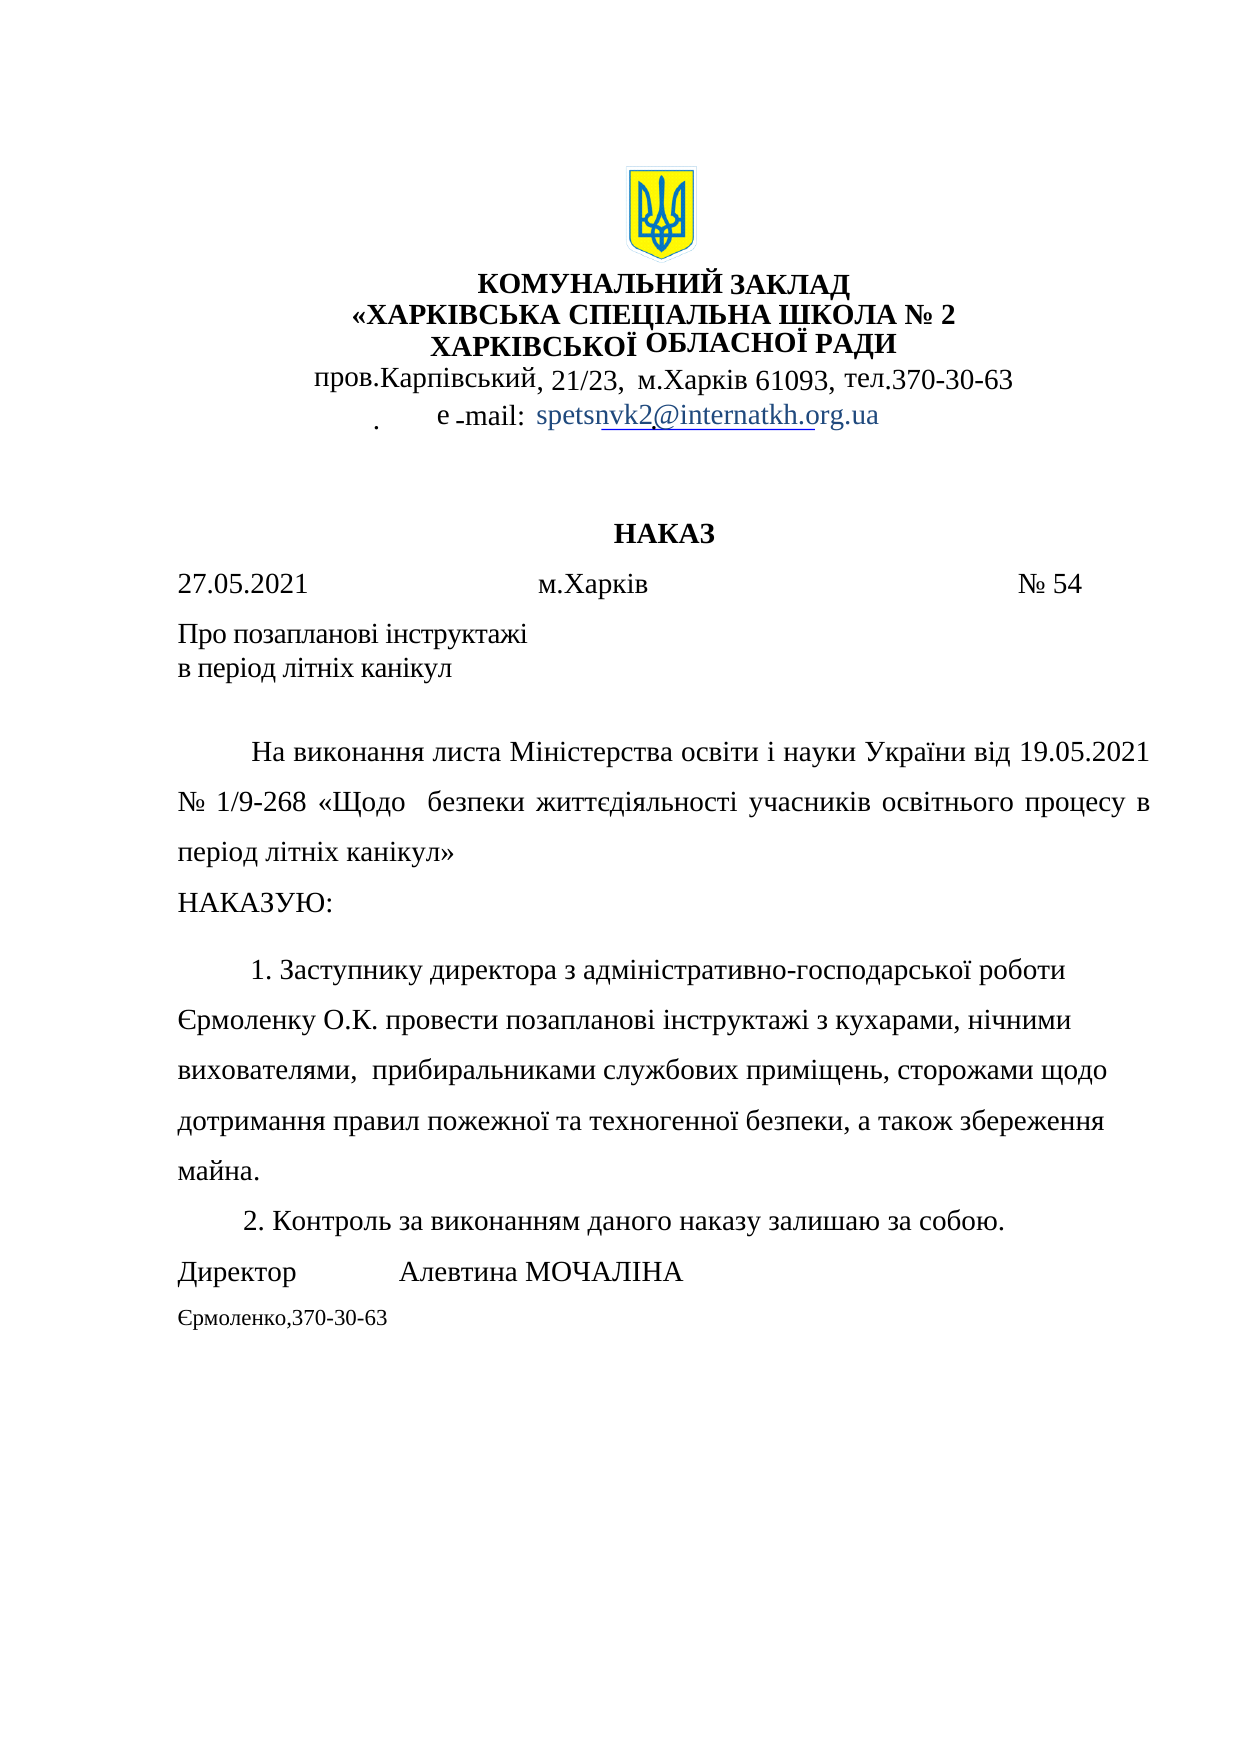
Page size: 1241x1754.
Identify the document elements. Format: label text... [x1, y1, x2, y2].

text НАКАЗУЮ: [177, 885, 1152, 918]
list Директор Алевтина МОЧАЛІНА [177, 1254, 1152, 1287]
text На виконання листа Міністерства освіти і науки України від 19.05.2021 № 1/9-268 «Щодо безпеки життєдіяльності учасників освітнього процесу в період літніх канікул» [177, 734, 1152, 868]
text НАКАЗ [177, 516, 1152, 549]
list 2. Контроль за виконанням даного наказу залишаю за собою. [177, 1203, 1152, 1237]
list 1. Заступнику директора з адміністративно-господарської роботи Єрмоленку О.К. провести позапланові інструктажі з кухарами, нічними вихователями, прибиральниками службових приміщень, сторожами щодо дотримання правил пожежної та техногенної безпеки, а також збереження майна. [177, 952, 1152, 1187]
text Про позапланові інструктажі [177, 616, 1152, 650]
picture [624, 162, 697, 263]
text 27.05.2021 м.Харків № 54 [177, 566, 1152, 599]
list Єрмоленко,370-30-63 [177, 1304, 1152, 1330]
text в період літніх канікул [177, 650, 1152, 683]
